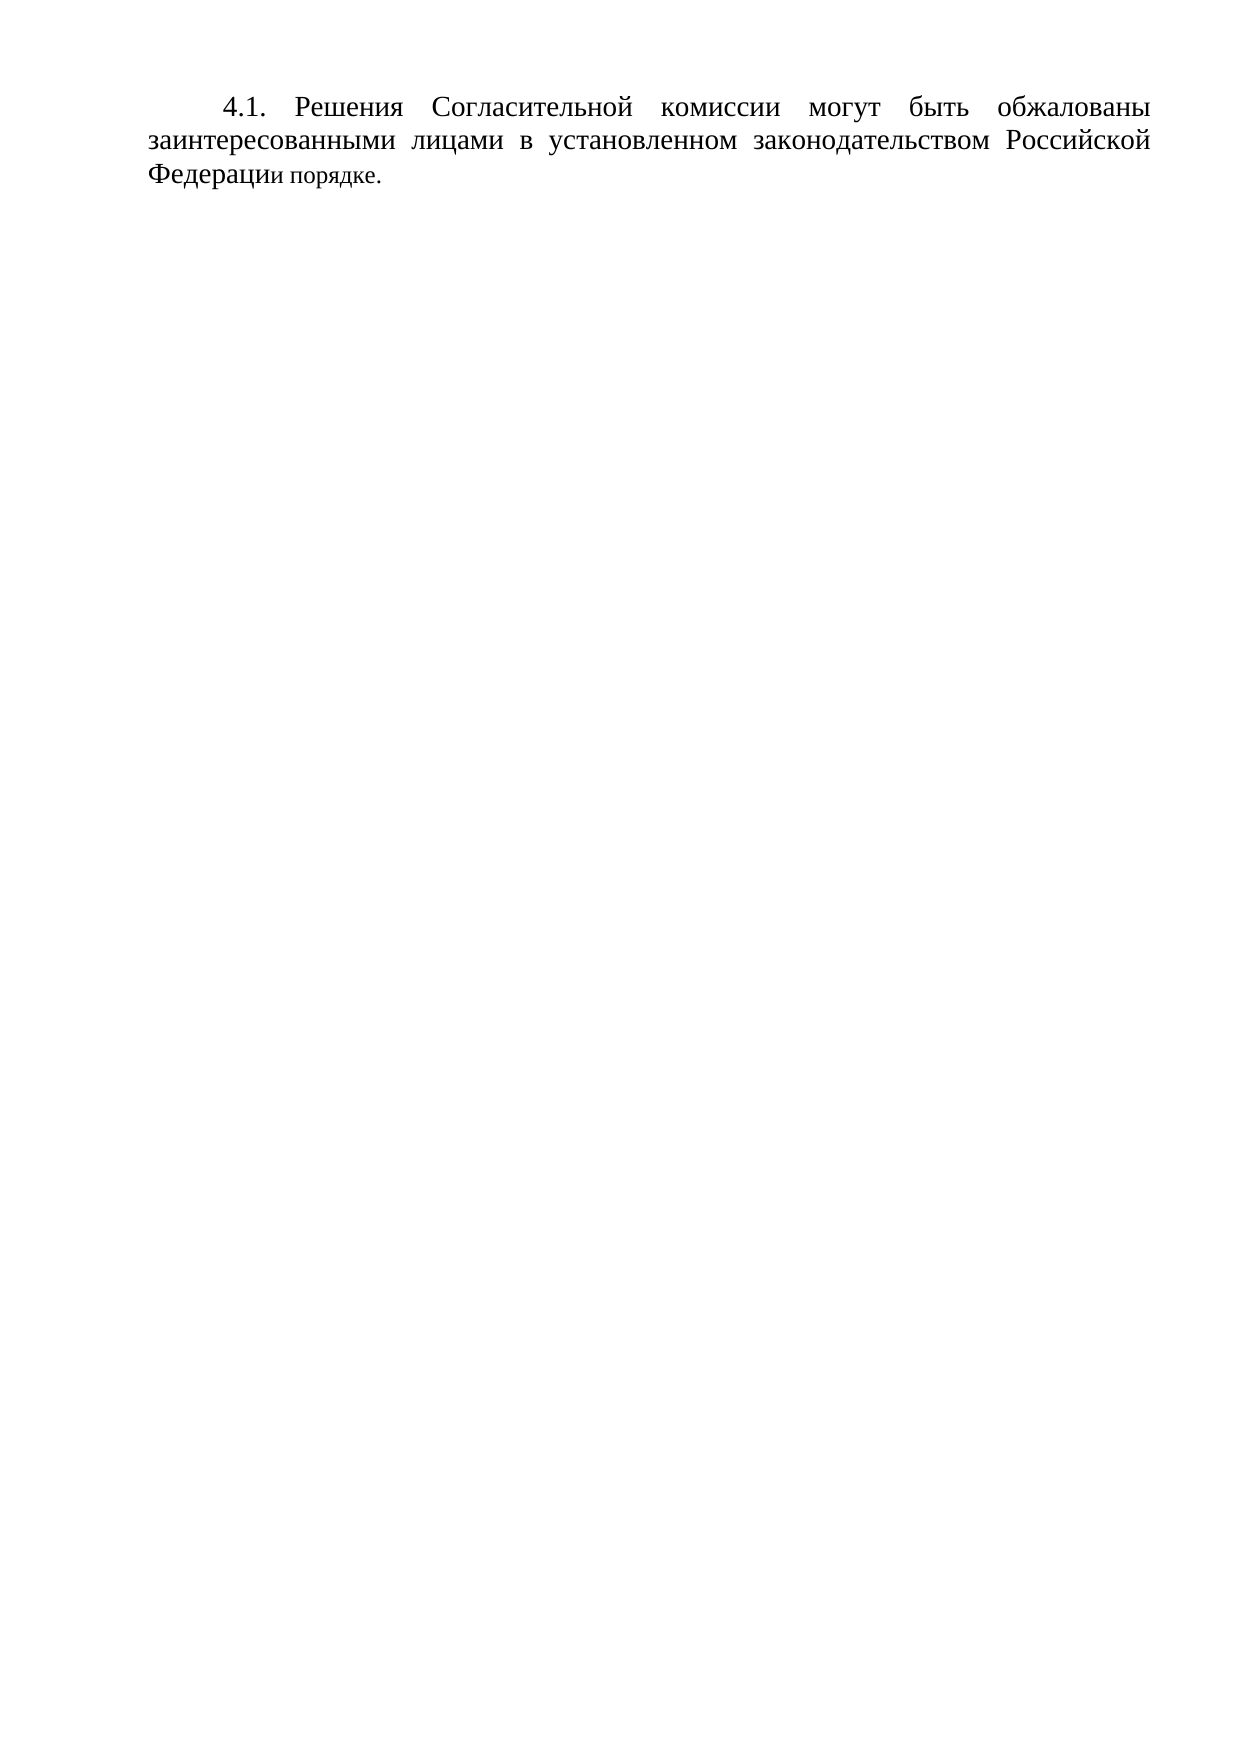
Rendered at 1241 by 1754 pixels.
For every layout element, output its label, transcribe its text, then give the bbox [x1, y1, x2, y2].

text 4.1. Решения Согласительной комиссии могут быть обжалованы заинтересованными лицами в установленном законодательством Российской Федерации порядке. [148, 89, 1152, 189]
